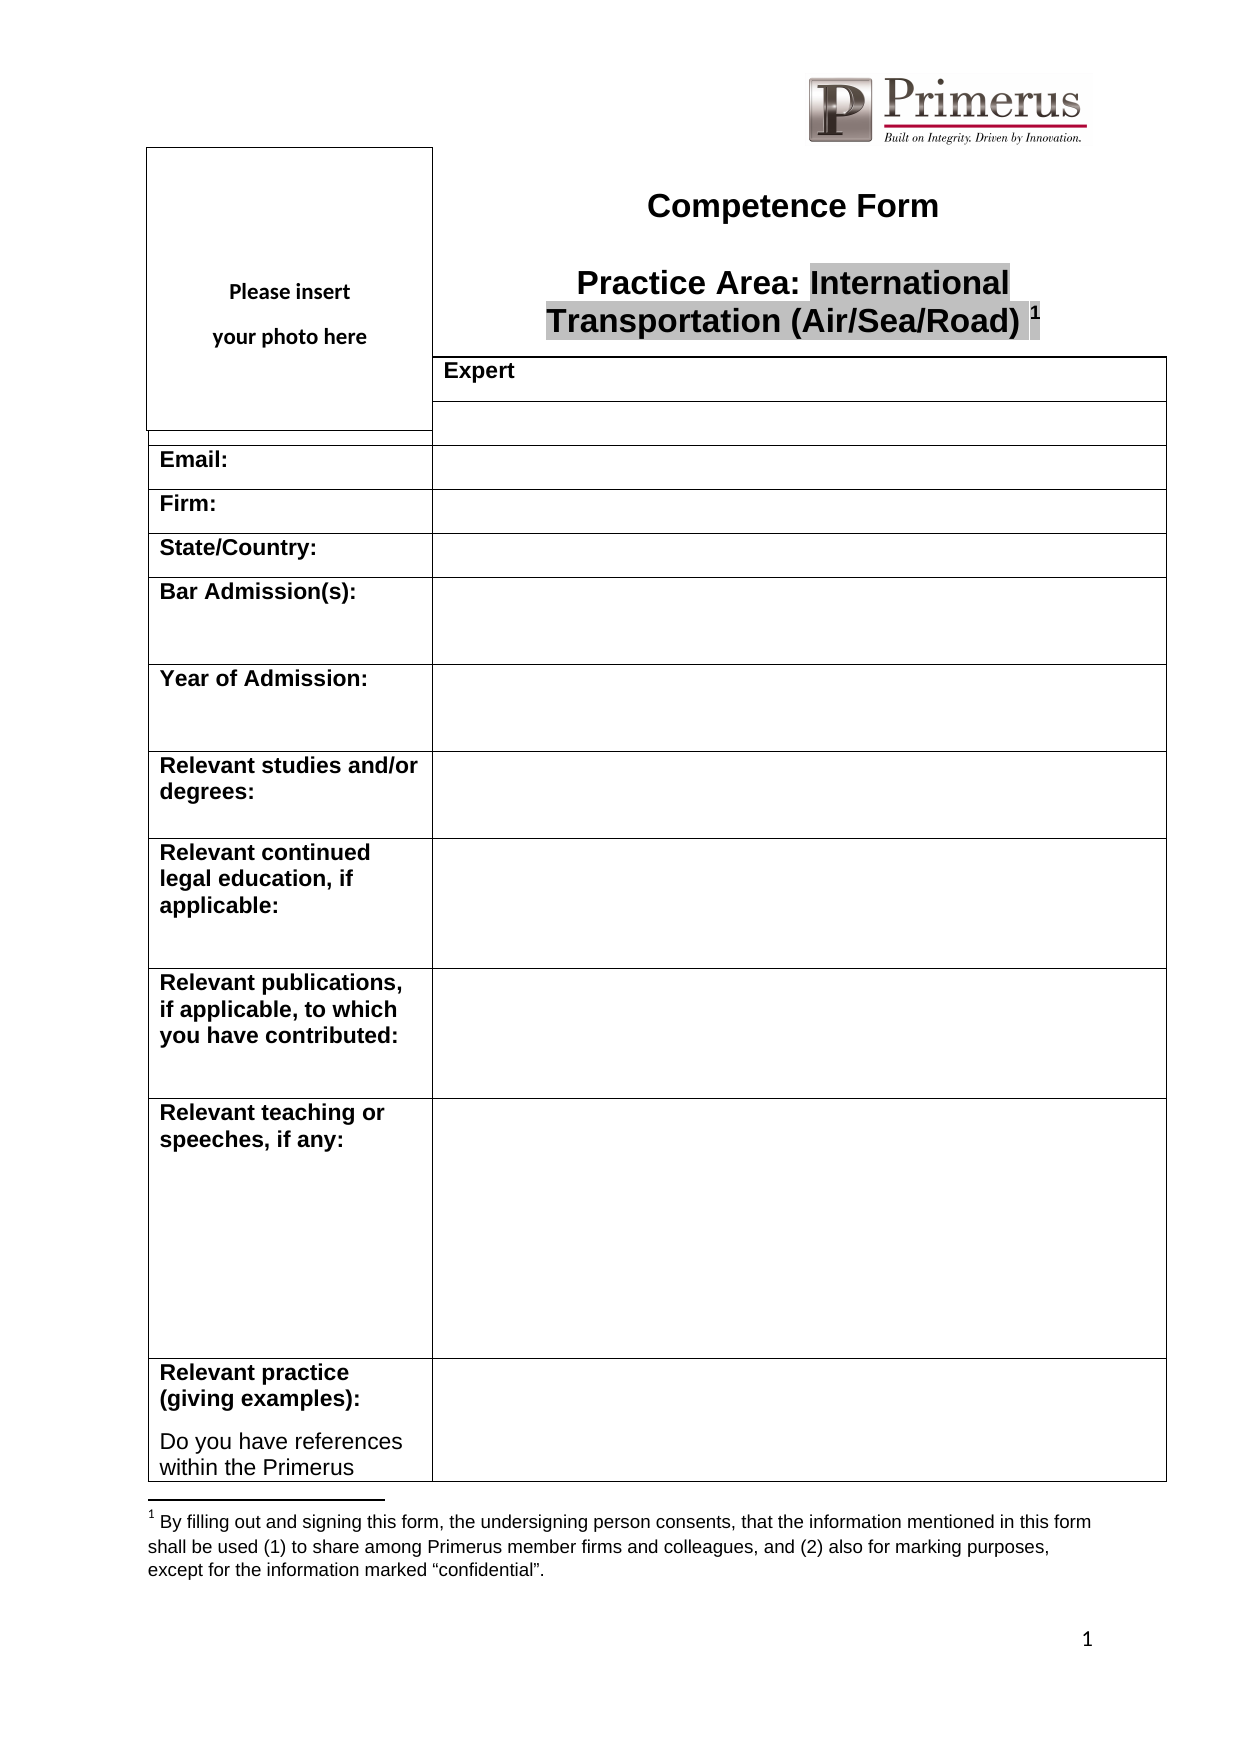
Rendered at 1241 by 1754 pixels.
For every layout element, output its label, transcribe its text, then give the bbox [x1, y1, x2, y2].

table_cell Email: [149, 446, 432, 489]
table_cell Name: [149, 431, 432, 444]
table_cell Bar Admission(s): [149, 578, 432, 664]
table_cell Relevant studies and/or degrees: [149, 752, 432, 838]
table_cell Relevant continued legal education, if applicable: [149, 839, 432, 968]
table_cell [433, 1099, 1166, 1357]
table_cell [433, 578, 1166, 664]
table_cell Relevant publications, if applicable, to which you have contributed: [149, 969, 432, 1098]
table_cell [433, 446, 1166, 489]
table_cell [433, 665, 1166, 751]
table_cell Firm: [149, 490, 432, 533]
table_cell [433, 490, 1166, 533]
table_cell [433, 839, 1166, 968]
table_cell [433, 969, 1166, 1098]
table_cell [433, 402, 1166, 444]
picture [805, 73, 1093, 146]
table_cell [433, 1359, 1166, 1481]
list Competence Form [433, 186, 1093, 224]
table_cell [433, 752, 1166, 838]
table_cell [433, 534, 1166, 577]
list Practice Area: International Transportation (Air/Sea/Road) [433, 263, 810, 340]
table_cell Relevant teaching or speeches, if any: [149, 1099, 432, 1357]
table_cell State/Country: [149, 534, 432, 577]
table_header Expert [433, 358, 1166, 401]
list Practice Area: International Transportation (Air/Sea/Road) [1010, 263, 1093, 340]
table_cell Year of Admission: [149, 665, 432, 751]
